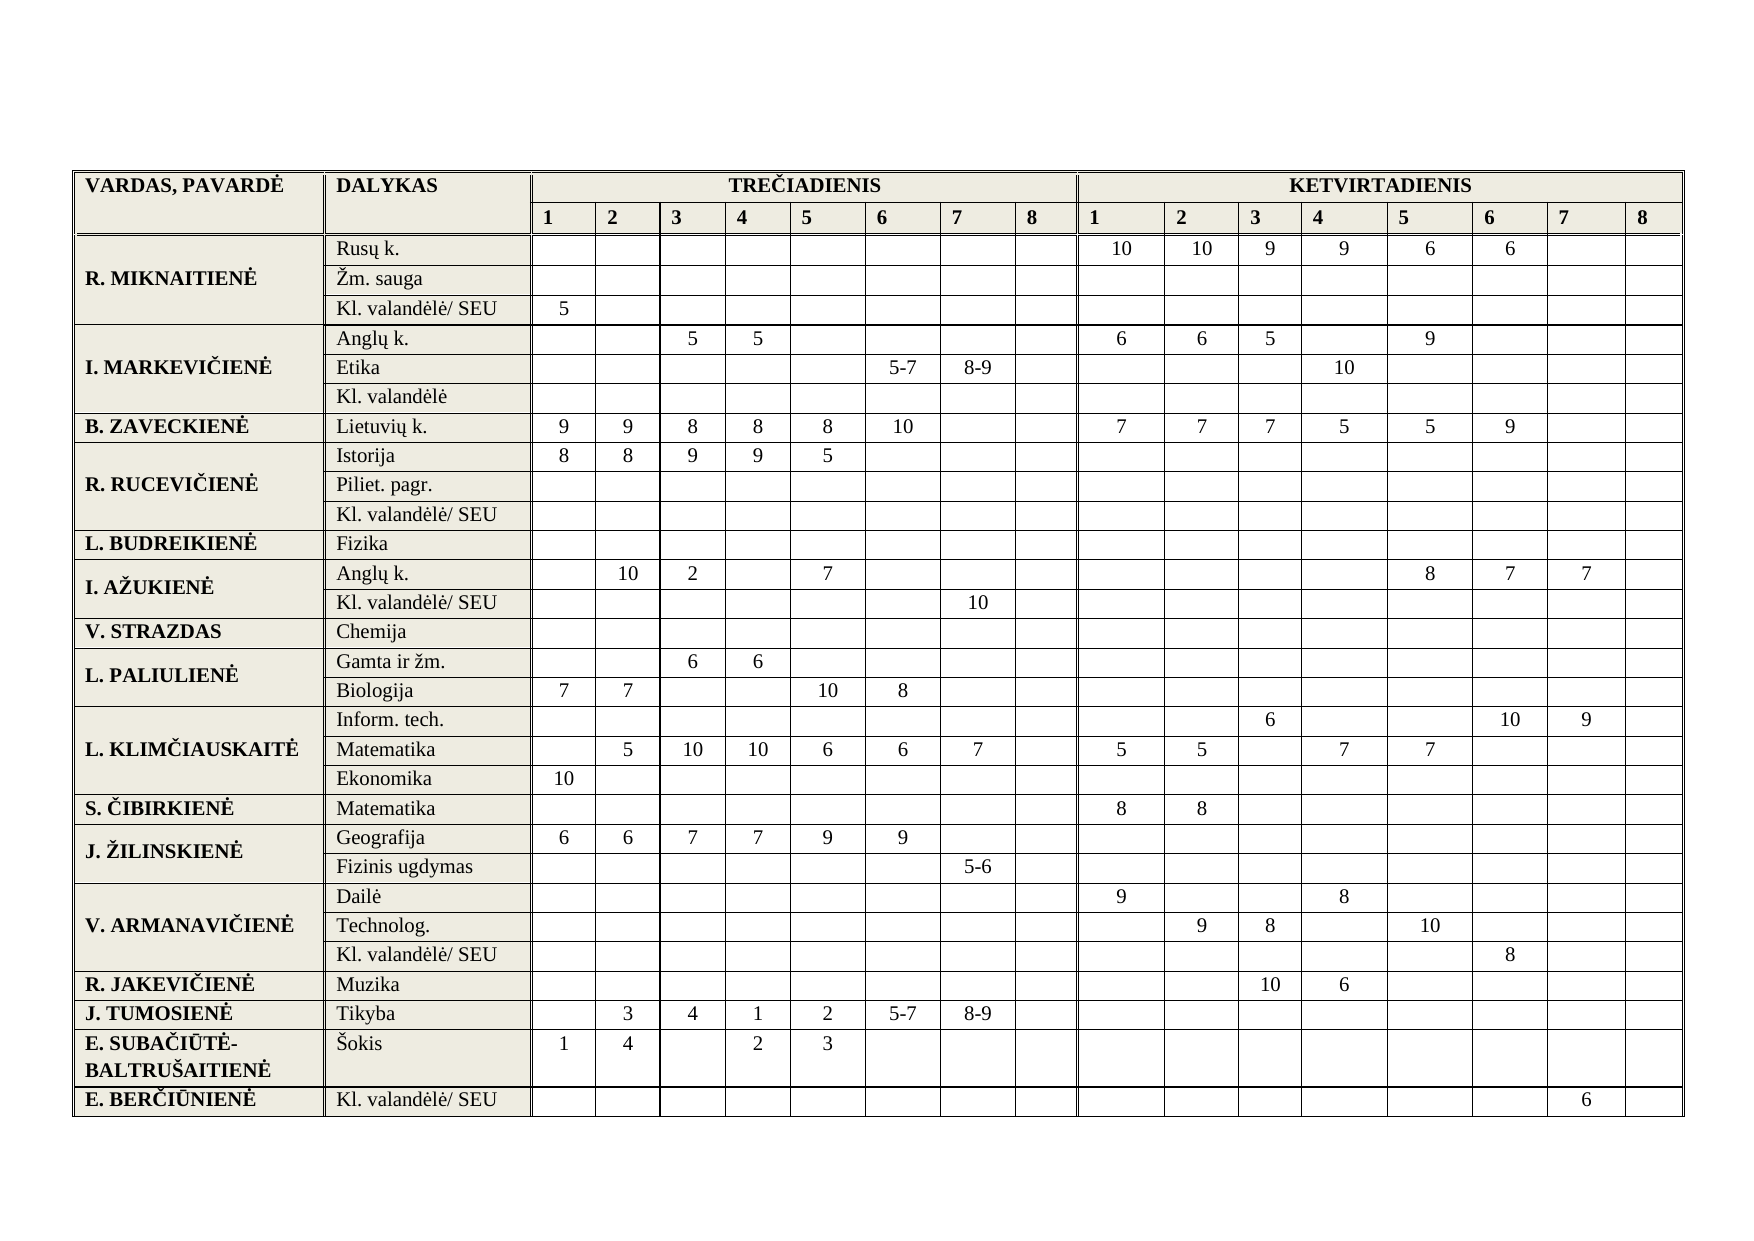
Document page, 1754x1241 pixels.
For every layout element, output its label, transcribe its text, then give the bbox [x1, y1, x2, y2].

table_cell [1473, 795, 1547, 824]
table_cell 8 [1302, 884, 1387, 912]
table_cell 10 [1079, 236, 1164, 265]
table_cell [1548, 443, 1625, 471]
table_cell 5 [791, 443, 865, 471]
table_cell [1388, 854, 1472, 882]
table_cell [1473, 649, 1547, 677]
table_cell [941, 766, 1015, 794]
table_cell [791, 590, 865, 618]
table_cell [1016, 531, 1076, 559]
table_cell [1473, 326, 1547, 354]
table_cell [726, 236, 790, 265]
table_cell 5 [1165, 737, 1238, 765]
table_cell [866, 590, 940, 618]
table_cell [866, 884, 940, 912]
table_cell [726, 913, 790, 941]
table_cell 2 [726, 1030, 790, 1086]
table_cell [1626, 766, 1682, 794]
table_cell 2 [1165, 203, 1238, 233]
table_cell [661, 1030, 725, 1086]
table_cell [1302, 1088, 1387, 1116]
table_cell 9 [1473, 414, 1547, 442]
table_cell [533, 884, 595, 912]
table_cell [791, 942, 865, 971]
table_cell [1626, 884, 1682, 912]
table_cell [1626, 678, 1682, 706]
table_cell Fizika [326, 531, 530, 559]
table_cell [1016, 972, 1076, 1000]
table_cell [1302, 678, 1387, 706]
table_cell [1165, 707, 1238, 736]
table_cell 8 [533, 443, 595, 471]
table_cell [1626, 590, 1682, 618]
table_cell [1239, 854, 1301, 882]
table_cell [791, 972, 865, 1000]
table_cell [726, 619, 790, 647]
table_cell 8 [1165, 795, 1238, 824]
table_cell [661, 795, 725, 824]
table_cell 8-9 [941, 355, 1015, 383]
table_cell [1239, 560, 1301, 589]
table_cell [533, 913, 595, 941]
table_cell [1016, 1030, 1076, 1086]
table_cell [533, 326, 595, 354]
table_cell [791, 619, 865, 647]
table_cell [941, 619, 1015, 647]
table_cell 6 [791, 737, 865, 765]
table_cell [1239, 443, 1301, 471]
table_cell [1302, 531, 1387, 559]
table_cell Dailė [326, 884, 530, 912]
table_cell Kl. valandėlė/ SEU [326, 590, 530, 618]
table_cell [596, 531, 659, 559]
table_cell [1239, 1001, 1301, 1029]
table_cell R. MIKNAITIENĖ [74, 233, 325, 324]
table_cell [1165, 884, 1238, 912]
table_cell [661, 942, 725, 971]
table_cell 1 [533, 203, 595, 233]
table_cell [533, 355, 595, 383]
table_cell [941, 942, 1015, 971]
table_cell 1 [1079, 203, 1164, 233]
table_cell [1388, 649, 1472, 677]
table_cell [1079, 560, 1164, 589]
table_cell [661, 355, 725, 383]
table_cell 10 [1388, 913, 1472, 941]
table_cell [1016, 414, 1076, 442]
table_cell [726, 296, 790, 324]
table_cell 4 [596, 1030, 659, 1086]
table_cell [1626, 825, 1682, 853]
table_cell [726, 678, 790, 706]
table_cell [1239, 531, 1301, 559]
table_cell [1473, 737, 1547, 765]
table_cell [791, 766, 865, 794]
table_cell [661, 884, 725, 912]
table_cell [533, 531, 595, 559]
table_cell [1016, 766, 1076, 794]
table_cell [533, 502, 595, 530]
table_cell [1079, 913, 1164, 941]
table_cell [1016, 913, 1076, 941]
table_cell [941, 649, 1015, 677]
table_cell [1016, 443, 1076, 471]
table_cell [1548, 384, 1625, 412]
table_header VARDAS, PAVARDĖ [74, 171, 325, 233]
table_cell [596, 766, 659, 794]
table_cell [1016, 502, 1076, 530]
table_cell [1473, 678, 1547, 706]
table_cell [1626, 384, 1682, 412]
table_cell [1239, 590, 1301, 618]
table_cell [1165, 560, 1238, 589]
table_cell 5 [596, 737, 659, 765]
table_cell [1388, 1088, 1472, 1116]
table_cell [791, 707, 865, 736]
table_cell [1239, 472, 1301, 501]
table_cell [941, 972, 1015, 1000]
table_cell [1626, 472, 1682, 501]
table_cell 6 [1239, 707, 1301, 736]
table_cell Matematika [326, 737, 530, 765]
table_cell [1473, 296, 1547, 324]
table_cell [533, 972, 595, 1000]
table_cell R. RUCEVIČIENĖ [75, 443, 323, 530]
table_cell [726, 355, 790, 383]
table_cell [726, 560, 790, 589]
table_cell [726, 531, 790, 559]
table_cell 6 [866, 737, 940, 765]
table_cell [1165, 384, 1238, 412]
table_cell [866, 326, 940, 354]
table_cell [726, 854, 790, 882]
table_cell [1165, 825, 1238, 853]
table_cell Kl. valandėlė [326, 384, 530, 412]
table_cell Kl. valandėlė/ SEU [326, 942, 530, 971]
table_cell [726, 384, 790, 412]
table_cell E. SUBAČIŪTĖ-BALTRUŠAITIENĖ [75, 1030, 323, 1086]
table_cell [1165, 649, 1238, 677]
table_cell [1548, 854, 1625, 882]
table_cell [1473, 825, 1547, 853]
table_cell [791, 472, 865, 501]
table_cell [1165, 531, 1238, 559]
table_cell [596, 502, 659, 530]
table_cell [1239, 296, 1301, 324]
table_cell 5 [1388, 414, 1472, 442]
table_cell [866, 942, 940, 971]
table_cell [1239, 502, 1301, 530]
table_cell [726, 590, 790, 618]
table_cell [596, 972, 659, 1000]
table_cell [791, 531, 865, 559]
table_cell [661, 590, 725, 618]
table_cell [1302, 1001, 1387, 1029]
table_cell [1016, 619, 1076, 647]
table_cell [1239, 795, 1301, 824]
table_cell 7 [726, 825, 790, 853]
table_cell [1473, 619, 1547, 647]
table_cell [1016, 384, 1076, 412]
table_cell Chemija [326, 619, 530, 647]
table_cell [1302, 1030, 1387, 1086]
table_cell 6 [726, 649, 790, 677]
table_cell [661, 678, 725, 706]
table_cell 7 [1079, 414, 1164, 442]
table_cell [533, 737, 595, 765]
table_cell [1473, 443, 1547, 471]
table_cell 6 [1302, 972, 1387, 1000]
table_cell Matematika [326, 795, 530, 824]
table_cell [1016, 678, 1076, 706]
table_cell [866, 472, 940, 501]
table_cell [866, 384, 940, 412]
table_cell [726, 766, 790, 794]
table_cell [1165, 678, 1238, 706]
table_cell [661, 913, 725, 941]
table_cell [1016, 942, 1076, 971]
table_cell 6 [1388, 236, 1472, 265]
table_cell [1548, 472, 1625, 501]
table_cell [1079, 472, 1164, 501]
table_cell 5 [1388, 203, 1472, 233]
table_cell Ekonomika [326, 766, 530, 794]
table_cell [596, 355, 659, 383]
table_cell [1548, 296, 1625, 324]
table_cell [941, 502, 1015, 530]
table_cell Etika [326, 355, 530, 383]
table_cell Fizinis ugdymas [326, 854, 530, 882]
table_cell [1388, 355, 1472, 383]
table_cell 7 [1302, 737, 1387, 765]
table_cell [1302, 266, 1387, 294]
table_cell 5 [1079, 737, 1164, 765]
table_cell [533, 236, 595, 265]
table_cell [726, 707, 790, 736]
table_cell [791, 854, 865, 882]
table_cell [941, 414, 1015, 442]
table_cell [1165, 1030, 1238, 1086]
table_cell 9 [661, 443, 725, 471]
table_cell [791, 649, 865, 677]
table_cell [1388, 707, 1472, 736]
table_cell [1016, 472, 1076, 501]
table_cell Inform. tech. [326, 707, 530, 736]
table_cell [1079, 972, 1164, 1000]
table_cell [533, 1088, 595, 1116]
table_cell [1302, 795, 1387, 824]
table_cell [533, 266, 595, 294]
table_cell L. PALIULIENĖ [75, 649, 323, 706]
table_cell 8 [596, 443, 659, 471]
table_cell [533, 472, 595, 501]
table_cell [726, 502, 790, 530]
table_cell [1626, 502, 1682, 530]
table_cell L. BUDREIKIENĖ [75, 531, 323, 559]
table_cell Technolog. [326, 913, 530, 941]
table_cell 6 [533, 825, 595, 853]
table_cell 8 [866, 678, 940, 706]
table_cell [941, 266, 1015, 294]
table_cell [596, 326, 659, 354]
table_cell [533, 619, 595, 647]
table_cell Kl. valandėlė/ SEU [326, 502, 530, 530]
table_cell V. STRAZDAS [75, 619, 323, 647]
table_cell Tikyba [326, 1001, 530, 1029]
table_cell [661, 236, 725, 265]
table_cell 8 [661, 414, 725, 442]
table_cell [596, 619, 659, 647]
table_cell [1079, 942, 1164, 971]
table_cell [726, 472, 790, 501]
table_cell [1473, 502, 1547, 530]
table_cell [1388, 795, 1472, 824]
table_cell [1388, 942, 1472, 971]
table_cell [726, 266, 790, 294]
table_cell [1302, 590, 1387, 618]
table_cell [1548, 972, 1625, 1000]
table_cell [1079, 1030, 1164, 1086]
table_cell [1079, 1088, 1164, 1116]
table_cell 9 [1165, 913, 1238, 941]
table_cell [1626, 326, 1682, 354]
table_cell 3 [661, 203, 725, 233]
table_cell [1626, 913, 1682, 941]
table_cell 2 [596, 203, 659, 233]
table_cell [1626, 737, 1682, 765]
table_cell [941, 384, 1015, 412]
table_cell [1626, 443, 1682, 471]
table_cell [1388, 972, 1472, 1000]
table_cell [1079, 825, 1164, 853]
table_cell [1079, 502, 1164, 530]
table_cell [1473, 384, 1547, 412]
table_cell [1302, 913, 1387, 941]
table_cell [1016, 737, 1076, 765]
table_cell [1626, 296, 1682, 324]
table_cell [1626, 707, 1682, 736]
table_cell [1626, 649, 1682, 677]
table_cell [1302, 649, 1387, 677]
table_cell [1302, 384, 1387, 412]
table_cell 4 [1302, 203, 1387, 233]
table_cell [866, 1088, 940, 1116]
table_cell [1302, 560, 1387, 589]
table_cell [791, 502, 865, 530]
table_cell [661, 472, 725, 501]
table_cell [1302, 707, 1387, 736]
table_cell [1302, 942, 1387, 971]
table_cell 7 [1239, 414, 1301, 442]
table_cell [1473, 266, 1547, 294]
table_cell [1079, 443, 1164, 471]
table_cell [1626, 560, 1682, 589]
table_cell [1016, 296, 1076, 324]
table_cell [791, 236, 865, 265]
table_cell [596, 854, 659, 882]
table_cell [941, 236, 1015, 265]
table_cell [941, 1088, 1015, 1116]
table_cell [661, 266, 725, 294]
table_cell [1165, 619, 1238, 647]
table_cell 8 [726, 414, 790, 442]
table_cell [1548, 355, 1625, 383]
table_cell [1626, 942, 1682, 971]
table_cell Žm. sauga [326, 266, 530, 294]
table_cell [661, 766, 725, 794]
table_cell [726, 884, 790, 912]
table_cell [1626, 414, 1682, 442]
table_cell [1548, 942, 1625, 971]
table_cell L. KLIMČIAUSKAITĖ [75, 707, 323, 794]
table_cell [1302, 502, 1387, 530]
table_cell [866, 913, 940, 941]
table_cell [866, 266, 940, 294]
table_cell [1548, 825, 1625, 853]
table_cell [1548, 1030, 1625, 1086]
table_cell [1388, 884, 1472, 912]
table_cell [596, 707, 659, 736]
table_cell [1388, 619, 1472, 647]
table_cell [1016, 266, 1076, 294]
table_cell [1239, 737, 1301, 765]
table_cell 9 [1302, 236, 1387, 265]
table_cell [866, 531, 940, 559]
table_cell 6 [1473, 203, 1547, 233]
table_cell [1079, 649, 1164, 677]
table_cell [1388, 678, 1472, 706]
table_cell 4 [661, 1001, 725, 1029]
table_cell [1548, 619, 1625, 647]
table_cell [726, 795, 790, 824]
table_cell 10 [866, 414, 940, 442]
table_cell [1165, 296, 1238, 324]
table_cell [1626, 972, 1682, 1000]
table_cell [1239, 1030, 1301, 1086]
table_cell [1388, 1001, 1472, 1029]
table_cell [1548, 590, 1625, 618]
table_cell 6 [1473, 236, 1547, 265]
table_cell [1239, 619, 1301, 647]
table_cell [1016, 236, 1076, 265]
table_cell 9 [726, 443, 790, 471]
table_cell Kl. valandėlė/ SEU [326, 1088, 530, 1116]
table_cell 6 [1165, 326, 1238, 354]
table_cell R. JAKEVIČIENĖ [75, 972, 323, 1000]
table_cell 5 [661, 326, 725, 354]
table_cell [866, 854, 940, 882]
table_cell [1079, 384, 1164, 412]
table_cell 10 [1473, 707, 1547, 736]
table_cell [941, 795, 1015, 824]
table_cell [533, 590, 595, 618]
table_cell [866, 236, 940, 265]
table_cell [1388, 825, 1472, 853]
table_cell 7 [596, 678, 659, 706]
table_cell 8 [1626, 203, 1682, 233]
table_cell 9 [1239, 236, 1301, 265]
table_cell [1473, 1030, 1547, 1086]
table_cell [1165, 766, 1238, 794]
table_cell [1548, 649, 1625, 677]
table_cell [1388, 384, 1472, 412]
table_cell [1165, 266, 1238, 294]
table_cell 1 [533, 1030, 595, 1086]
table_cell [533, 795, 595, 824]
table_cell J. TUMOSIENĖ [75, 1001, 323, 1029]
table_cell [1016, 707, 1076, 736]
table_header DALYKAS [325, 173, 531, 233]
table_cell [866, 1030, 940, 1086]
table_cell 9 [533, 414, 595, 442]
table_cell [596, 884, 659, 912]
table_cell Anglų k. [326, 560, 530, 589]
table_cell 5 [1302, 414, 1387, 442]
table_cell [1388, 1030, 1472, 1086]
table_cell [791, 384, 865, 412]
table_cell 2 [791, 1001, 865, 1029]
table_cell 6 [1079, 326, 1164, 354]
table_cell 8 [1239, 913, 1301, 941]
table_cell [791, 795, 865, 824]
table_cell [661, 502, 725, 530]
table_cell E. BERČIŪNIENĖ [75, 1088, 323, 1116]
table_cell [866, 707, 940, 736]
table_cell [1239, 384, 1301, 412]
table_cell [661, 854, 725, 882]
table_cell 3 [1239, 203, 1301, 233]
table_cell 5-7 [866, 1001, 940, 1029]
table_cell 7 [791, 560, 865, 589]
table_cell 10 [533, 766, 595, 794]
table_cell [866, 795, 940, 824]
table_cell 8 [1388, 560, 1472, 589]
table_cell 3 [791, 1030, 865, 1086]
table_cell [791, 913, 865, 941]
table_cell [1302, 825, 1387, 853]
table_cell [1016, 326, 1076, 354]
table_cell [596, 472, 659, 501]
table_cell [1626, 1001, 1682, 1029]
table_cell 9 [791, 825, 865, 853]
table_cell 5 [1239, 326, 1301, 354]
table_cell 6 [866, 203, 940, 233]
table_cell 5 [726, 326, 790, 354]
table_cell [661, 707, 725, 736]
table_cell [1388, 472, 1472, 501]
table_cell 10 [1165, 236, 1238, 265]
table_cell [1548, 236, 1625, 265]
table_cell [1016, 590, 1076, 618]
table_cell 4 [726, 203, 790, 233]
table_cell [1548, 531, 1625, 559]
table_cell [941, 560, 1015, 589]
table_cell [661, 1088, 725, 1116]
table_cell [1302, 854, 1387, 882]
table_cell 1 [726, 1001, 790, 1029]
table_header KETVIRTADIENIS [1078, 173, 1682, 202]
table_cell [1239, 766, 1301, 794]
table_cell [1239, 1088, 1301, 1116]
table_cell [1548, 414, 1625, 442]
table_cell [791, 296, 865, 324]
table_cell [661, 296, 725, 324]
table_cell [1548, 766, 1625, 794]
table_cell [1016, 795, 1076, 824]
table_cell [1165, 1001, 1238, 1029]
table_cell [1388, 443, 1472, 471]
table_cell [596, 1088, 659, 1116]
table_cell [1626, 266, 1682, 294]
table_cell [1548, 1001, 1625, 1029]
table_cell [866, 766, 940, 794]
table_cell 7 [1388, 737, 1472, 765]
table_cell Istorija [326, 443, 530, 471]
table_cell [791, 1088, 865, 1116]
table_cell [866, 619, 940, 647]
table_cell [596, 296, 659, 324]
table_cell B. ZAVECKIENĖ [75, 414, 323, 442]
table_cell [941, 443, 1015, 471]
table_cell [1016, 1088, 1076, 1116]
table_cell Muzika [326, 972, 530, 1000]
table_cell [533, 1001, 595, 1029]
table_cell [661, 619, 725, 647]
table_cell [1165, 1088, 1238, 1116]
table_cell [1165, 443, 1238, 471]
table_cell [1016, 825, 1076, 853]
table_cell [596, 590, 659, 618]
table_cell [1016, 854, 1076, 882]
table_cell [1473, 1001, 1547, 1029]
table_cell V. ARMANAVIČIENĖ [75, 884, 323, 971]
table_cell Lietuvių k. [326, 414, 530, 442]
table_cell [866, 560, 940, 589]
table_cell [596, 266, 659, 294]
table_cell J. ŽILINSKIENĖ [75, 825, 323, 882]
table_cell 7 [661, 825, 725, 853]
table_cell [1079, 266, 1164, 294]
table_cell 10 [941, 590, 1015, 618]
table_cell [533, 649, 595, 677]
table_cell 5 [533, 296, 595, 324]
table_cell 6 [596, 825, 659, 853]
table_cell [1302, 472, 1387, 501]
table_cell [791, 355, 865, 383]
table_cell [1165, 590, 1238, 618]
table_cell [941, 707, 1015, 736]
table_cell [1548, 266, 1625, 294]
table_cell [1302, 326, 1387, 354]
table_cell [1079, 1001, 1164, 1029]
table_cell [661, 384, 725, 412]
table_cell I. MARKEVIČIENĖ [75, 325, 323, 412]
table_cell 7 [1548, 203, 1625, 233]
table_cell [941, 472, 1015, 501]
table_cell 2 [661, 560, 725, 589]
table_cell [1473, 472, 1547, 501]
table_cell [1548, 795, 1625, 824]
table_cell [791, 326, 865, 354]
table_cell 10 [1239, 972, 1301, 1000]
table_cell 5-7 [866, 355, 940, 383]
table_cell [1239, 942, 1301, 971]
table_cell [1388, 296, 1472, 324]
table_cell [866, 972, 940, 1000]
table_cell 10 [791, 678, 865, 706]
table_cell 8 [1473, 942, 1547, 971]
table_cell [1165, 502, 1238, 530]
table_cell [1548, 737, 1625, 765]
table_cell Gamta ir žm. [326, 649, 530, 677]
table_cell [941, 884, 1015, 912]
table_cell [1165, 972, 1238, 1000]
table_cell [1473, 355, 1547, 383]
table_cell [726, 972, 790, 1000]
table_cell Biologija [326, 678, 530, 706]
table_cell 5-6 [941, 854, 1015, 882]
table_cell 10 [596, 560, 659, 589]
table_cell 5 [791, 203, 865, 233]
table_cell [1302, 766, 1387, 794]
table_cell [866, 296, 940, 324]
table_cell [661, 972, 725, 1000]
table_cell [1388, 766, 1472, 794]
table_cell [1079, 854, 1164, 882]
table_cell [1165, 854, 1238, 882]
table_cell 10 [661, 737, 725, 765]
table_cell 10 [726, 737, 790, 765]
table_cell [1165, 942, 1238, 971]
table_cell [533, 707, 595, 736]
table_cell 7 [1473, 560, 1547, 589]
table_cell 7 [1548, 560, 1625, 589]
table_cell [1473, 590, 1547, 618]
table_cell I. AŽUKIENĖ [75, 560, 323, 618]
table_cell [941, 296, 1015, 324]
table_cell 7 [941, 203, 1015, 233]
table_cell [1548, 884, 1625, 912]
table_cell [1016, 355, 1076, 383]
table_cell [1302, 443, 1387, 471]
table_cell 9 [1388, 326, 1472, 354]
table_cell Piliet. pagr. [326, 472, 530, 501]
table_cell [866, 443, 940, 471]
table_header TREČIADIENIS [531, 171, 1078, 202]
table_cell 6 [661, 649, 725, 677]
table_cell [1473, 766, 1547, 794]
table_cell [1302, 296, 1387, 324]
table_cell [1626, 233, 1683, 265]
table_cell [1548, 502, 1625, 530]
table_cell [941, 326, 1015, 354]
table_cell [596, 942, 659, 971]
table_cell 7 [533, 678, 595, 706]
table_cell [1239, 355, 1301, 383]
table_cell [1239, 884, 1301, 912]
table_cell [1016, 1001, 1076, 1029]
table_cell [1473, 884, 1547, 912]
table_cell [1079, 678, 1164, 706]
table_cell 9 [1079, 884, 1164, 912]
table_cell [1016, 649, 1076, 677]
table_cell [726, 942, 790, 971]
table_cell 8 [1016, 203, 1076, 233]
table_cell [1626, 619, 1682, 647]
table_cell [1079, 531, 1164, 559]
table_cell Anglų k. [326, 326, 530, 354]
table_cell [533, 560, 595, 589]
table_cell 7 [1165, 414, 1238, 442]
table_cell [1473, 972, 1547, 1000]
table_cell [1079, 766, 1164, 794]
table_cell [941, 825, 1015, 853]
table_cell [1473, 1088, 1547, 1116]
table_cell [1079, 619, 1164, 647]
table_cell [791, 266, 865, 294]
table_cell [1302, 619, 1387, 647]
table_cell [533, 942, 595, 971]
table_cell 8 [791, 414, 865, 442]
table_cell [1388, 266, 1472, 294]
table_cell 6 [1548, 1088, 1625, 1116]
table_cell [1626, 795, 1682, 824]
table_cell [596, 913, 659, 941]
table_cell [726, 1088, 790, 1116]
table_cell [1388, 531, 1472, 559]
table_cell Kl. valandėlė/ SEU [326, 296, 530, 324]
table_cell 3 [596, 1001, 659, 1029]
table_cell 8 [1079, 795, 1164, 824]
table_cell 10 [1302, 355, 1387, 383]
table_cell 8-9 [941, 1001, 1015, 1029]
table_cell [533, 854, 595, 882]
table_cell [1239, 825, 1301, 853]
table_cell [941, 913, 1015, 941]
table_cell [1626, 1088, 1682, 1116]
table_cell [791, 884, 865, 912]
table_cell [1079, 590, 1164, 618]
table_cell [596, 649, 659, 677]
table_cell [1016, 884, 1076, 912]
table_cell [596, 795, 659, 824]
table_cell [1548, 678, 1625, 706]
table_cell [1473, 854, 1547, 882]
table_cell [941, 1030, 1015, 1086]
table_cell 9 [596, 414, 659, 442]
table_cell [1626, 854, 1682, 882]
table_cell [1079, 707, 1164, 736]
table_cell Geografija [326, 825, 530, 853]
table_cell [1239, 649, 1301, 677]
table_cell [533, 384, 595, 412]
table_cell [1473, 531, 1547, 559]
table_cell [1016, 560, 1076, 589]
table_cell [1165, 355, 1238, 383]
table_cell [596, 384, 659, 412]
table_cell [1079, 296, 1164, 324]
table_cell [1388, 590, 1472, 618]
table_cell S. ČIBIRKIENĖ [75, 795, 323, 824]
table_cell [941, 531, 1015, 559]
table_cell [866, 502, 940, 530]
table_cell [866, 649, 940, 677]
table_cell [1239, 266, 1301, 294]
table_cell [661, 531, 725, 559]
table_cell Šokis [326, 1030, 530, 1086]
table_cell [1473, 913, 1547, 941]
table_cell 7 [941, 737, 1015, 765]
table_cell [941, 678, 1015, 706]
table_cell [596, 236, 659, 265]
table_cell [1626, 355, 1682, 383]
table_cell [1079, 355, 1164, 383]
table_cell [1388, 502, 1472, 530]
table_cell [1626, 531, 1682, 559]
table_cell 9 [866, 825, 940, 853]
table_cell [1548, 913, 1625, 941]
table_cell [1626, 1030, 1682, 1086]
table_cell Rusų k. [326, 236, 530, 265]
table_cell [1239, 678, 1301, 706]
table_cell [1165, 472, 1238, 501]
table_cell 9 [1548, 707, 1625, 736]
table_cell [1548, 326, 1625, 354]
